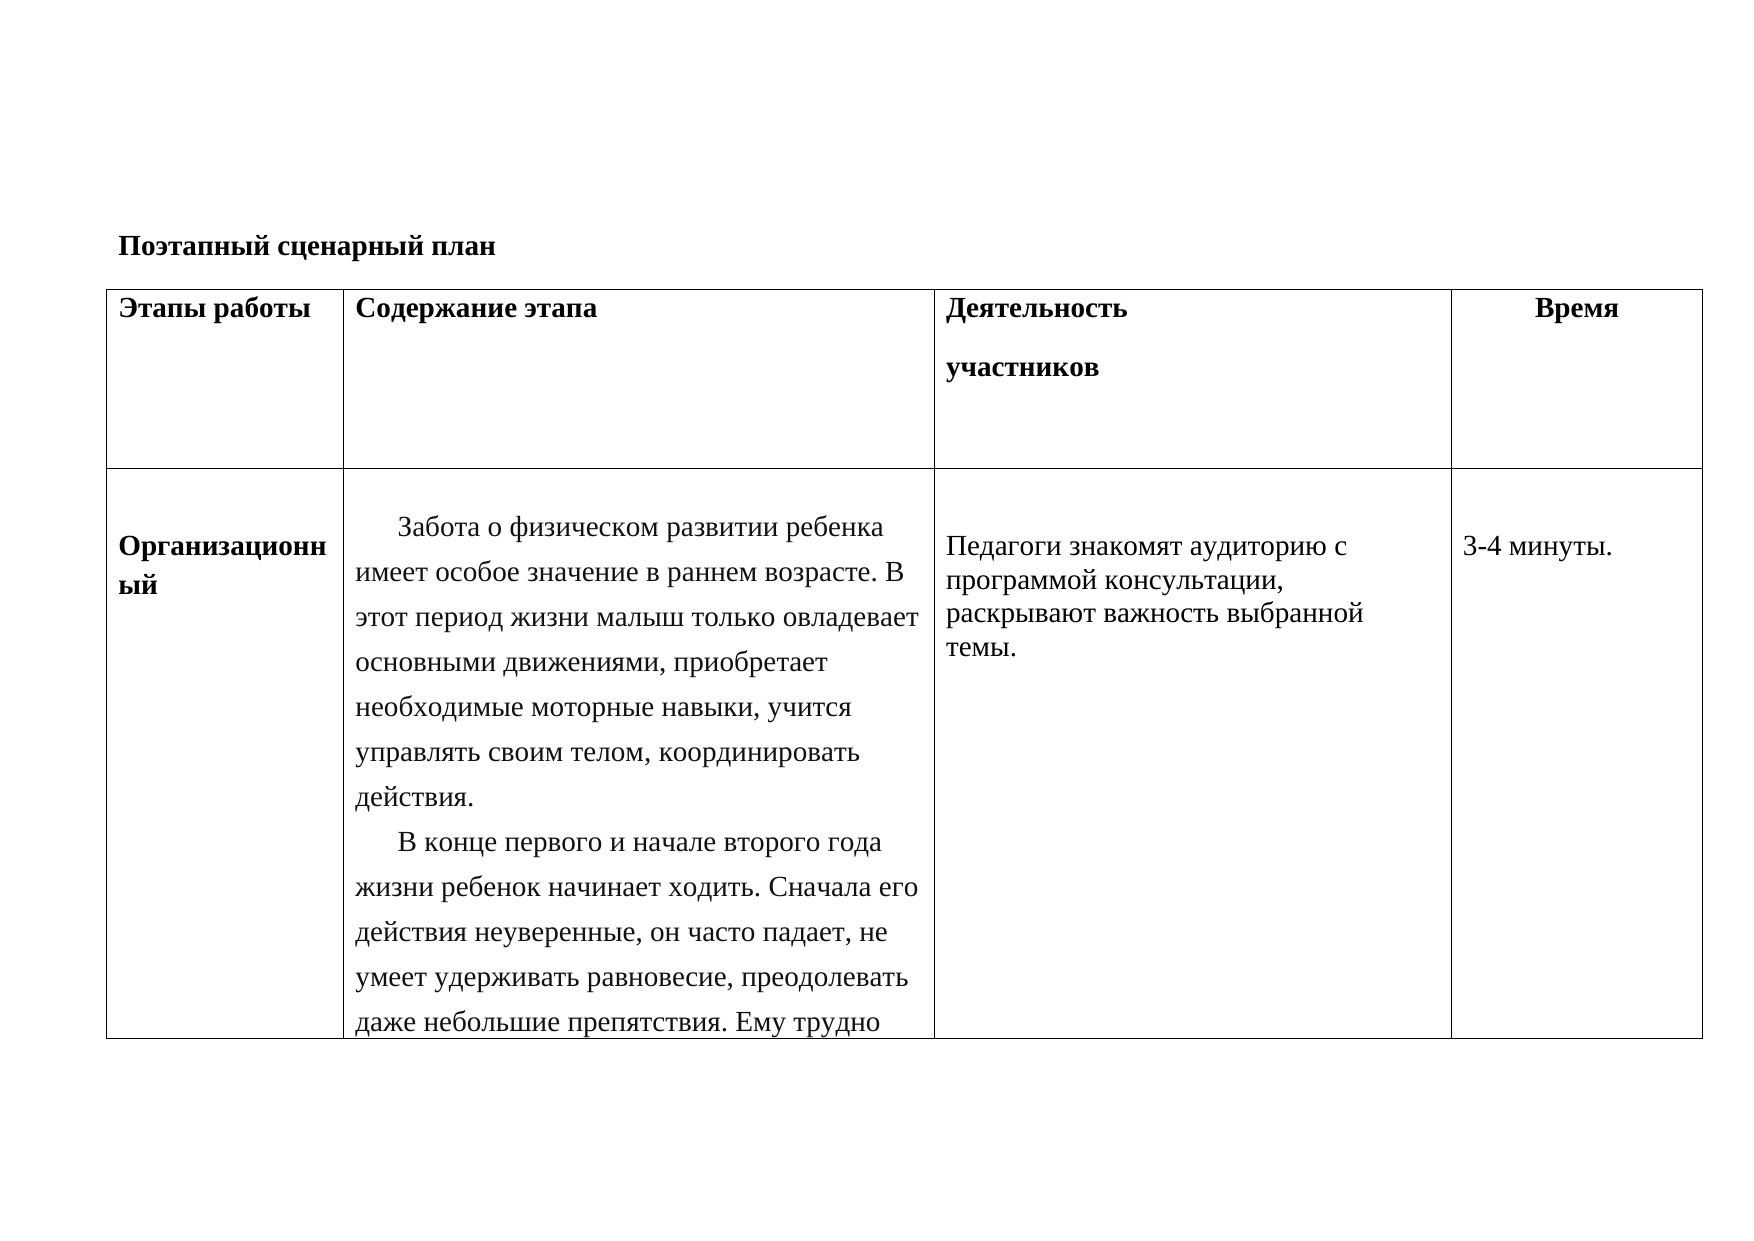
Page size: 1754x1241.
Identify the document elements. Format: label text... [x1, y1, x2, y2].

table_header Время [1452, 290, 1702, 468]
table_header Деятельность участников [935, 290, 1451, 468]
table_header Этапы работы [107, 290, 343, 468]
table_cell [935, 469, 1451, 1038]
table_cell Организационный [107, 469, 343, 1038]
table_header Содержание этапа [344, 290, 934, 468]
table_cell 3-4 минуты. [1452, 469, 1702, 1038]
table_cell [344, 469, 934, 1038]
text Поэтапный сценарный план [118, 228, 1636, 261]
